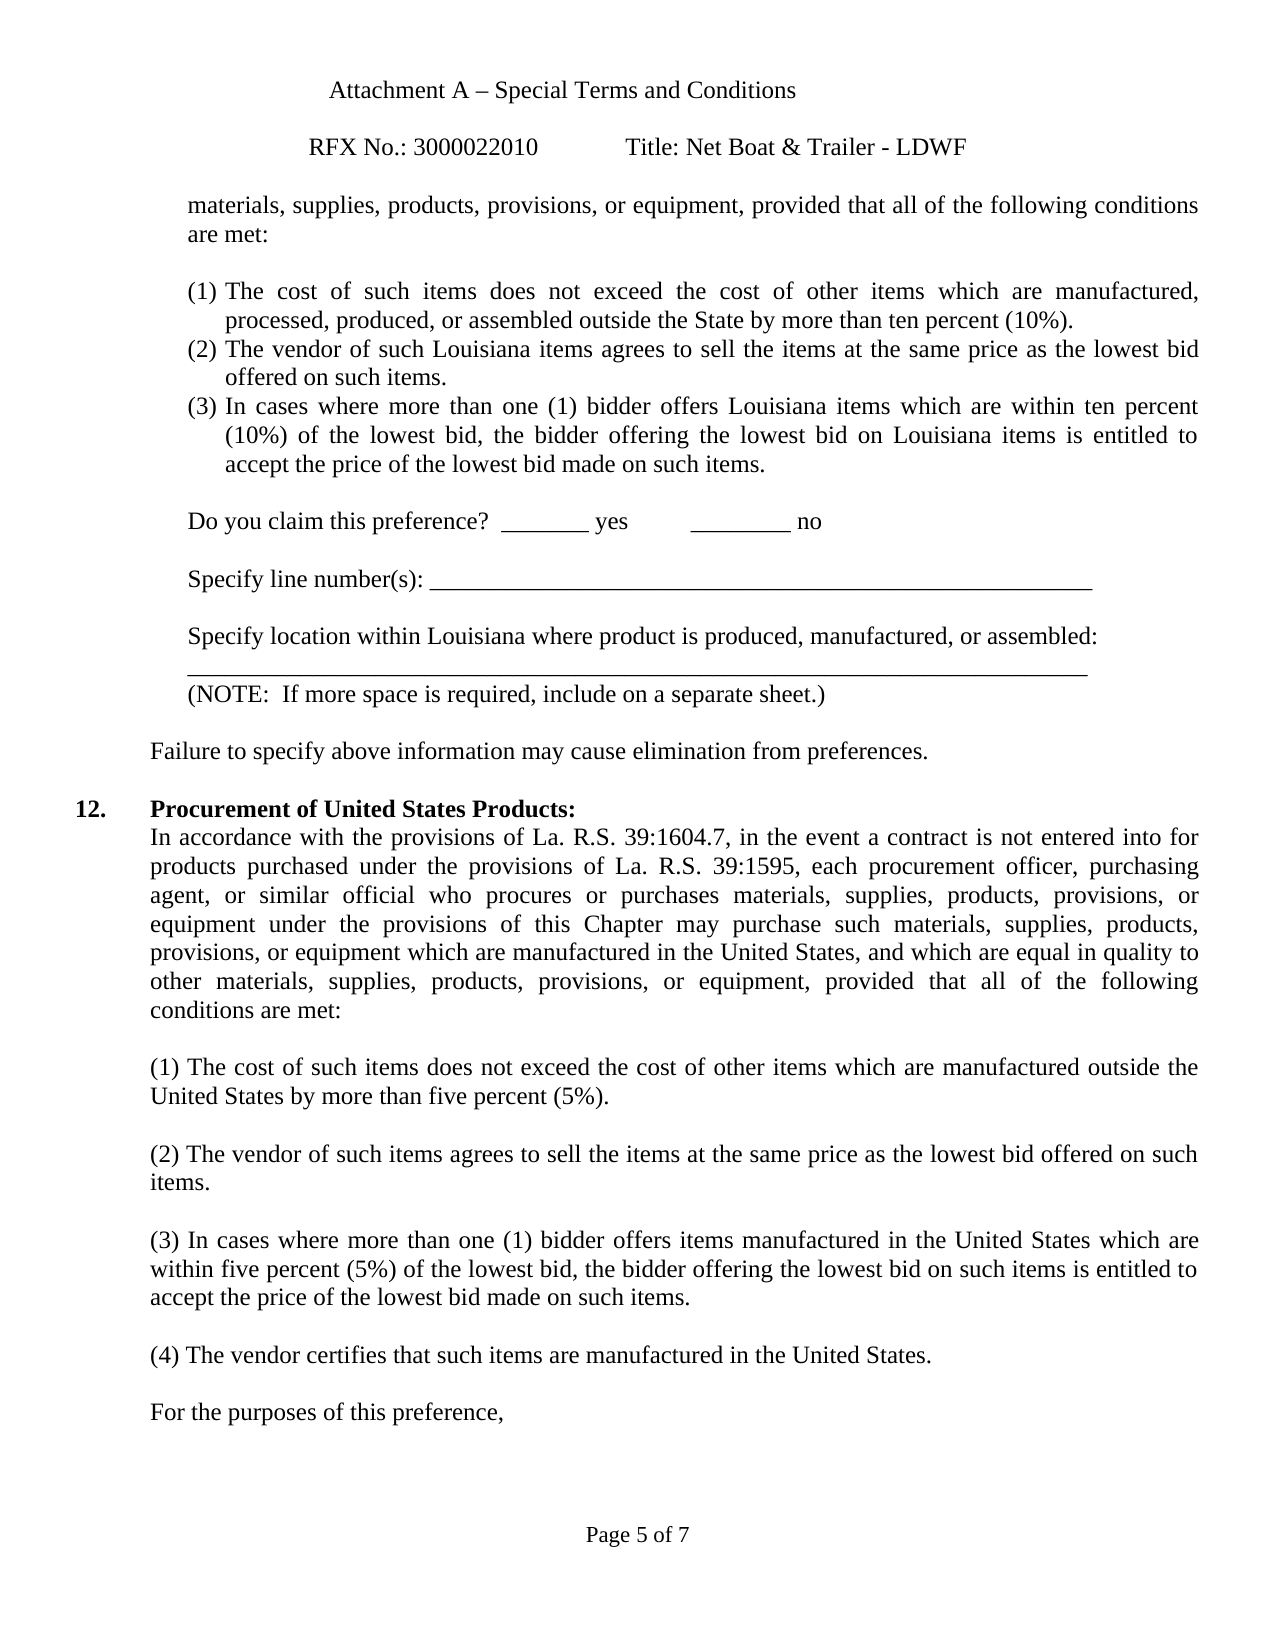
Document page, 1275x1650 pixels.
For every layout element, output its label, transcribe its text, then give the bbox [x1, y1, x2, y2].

text (NOTE: If more space is required, include on a separate sheet.) [75, 679, 1200, 707]
list The cost of such items does not exceed the cost of other items which are manufactured, processed, produced, or assembled outside the State by more than ten percent (10%). [187, 276, 1200, 334]
text (4) The vendor certifies that such items are manufactured in the United States. [75, 1340, 1200, 1369]
text Do you claim this preference? _______ yes ________ no [150, 506, 1200, 535]
list Procurement of United States Products: [75, 794, 1200, 822]
text In accordance with the provisions of La. R.S. 39:1604.7, in the event a contract is not entered into for products purchased under the provisions of La. R.S. 39:1595, each procurement officer, purchasing agent, or similar official who procures or purchases materials, supplies, products, provisions, or equipment under the provisions of this Chapter may purchase such materials, supplies, products, provisions, or equipment which are manufactured in the United States, and which are equal in quality to other materials, supplies, products, provisions, or equipment, provided that all of the following conditions are met: [150, 822, 1200, 1024]
text Specify location within Louisiana where product is produced, manufactured, or assembled: [150, 621, 1200, 650]
text Specify line number(s): _____________________________________________________ [150, 564, 1200, 592]
text (3) In cases where more than one (1) bidder offers items manufactured in the United States which are within five percent (5%) of the lowest bid, the bidder offering the lowest bid on such items is entitled to accept the price of the lowest bid made on such items. [150, 1225, 1200, 1311]
text (1) The cost of such items does not exceed the cost of other items which are manufactured outside the United States by more than five percent (5%). [150, 1052, 1200, 1110]
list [150, 190, 1200, 247]
text ________________________________________________________________________ [150, 650, 1200, 679]
list The vendor of such Louisiana items agrees to sell the items at the same price as the lowest bid offered on such items. [187, 334, 1200, 391]
text (2) The vendor of such items agrees to sell the items at the same price as the lowest bid offered on such items. [150, 1139, 1200, 1196]
list In cases where more than one (1) bidder offers Louisiana items which are within ten percent (10%) of the lowest bid, the bidder offering the lowest bid on Louisiana items is entitled to accept the price of the lowest bid made on such items. [187, 391, 1200, 477]
text For the purposes of this preference, [75, 1397, 1200, 1426]
text Failure to specify above information may cause elimination from preferences. [131, 736, 1200, 765]
